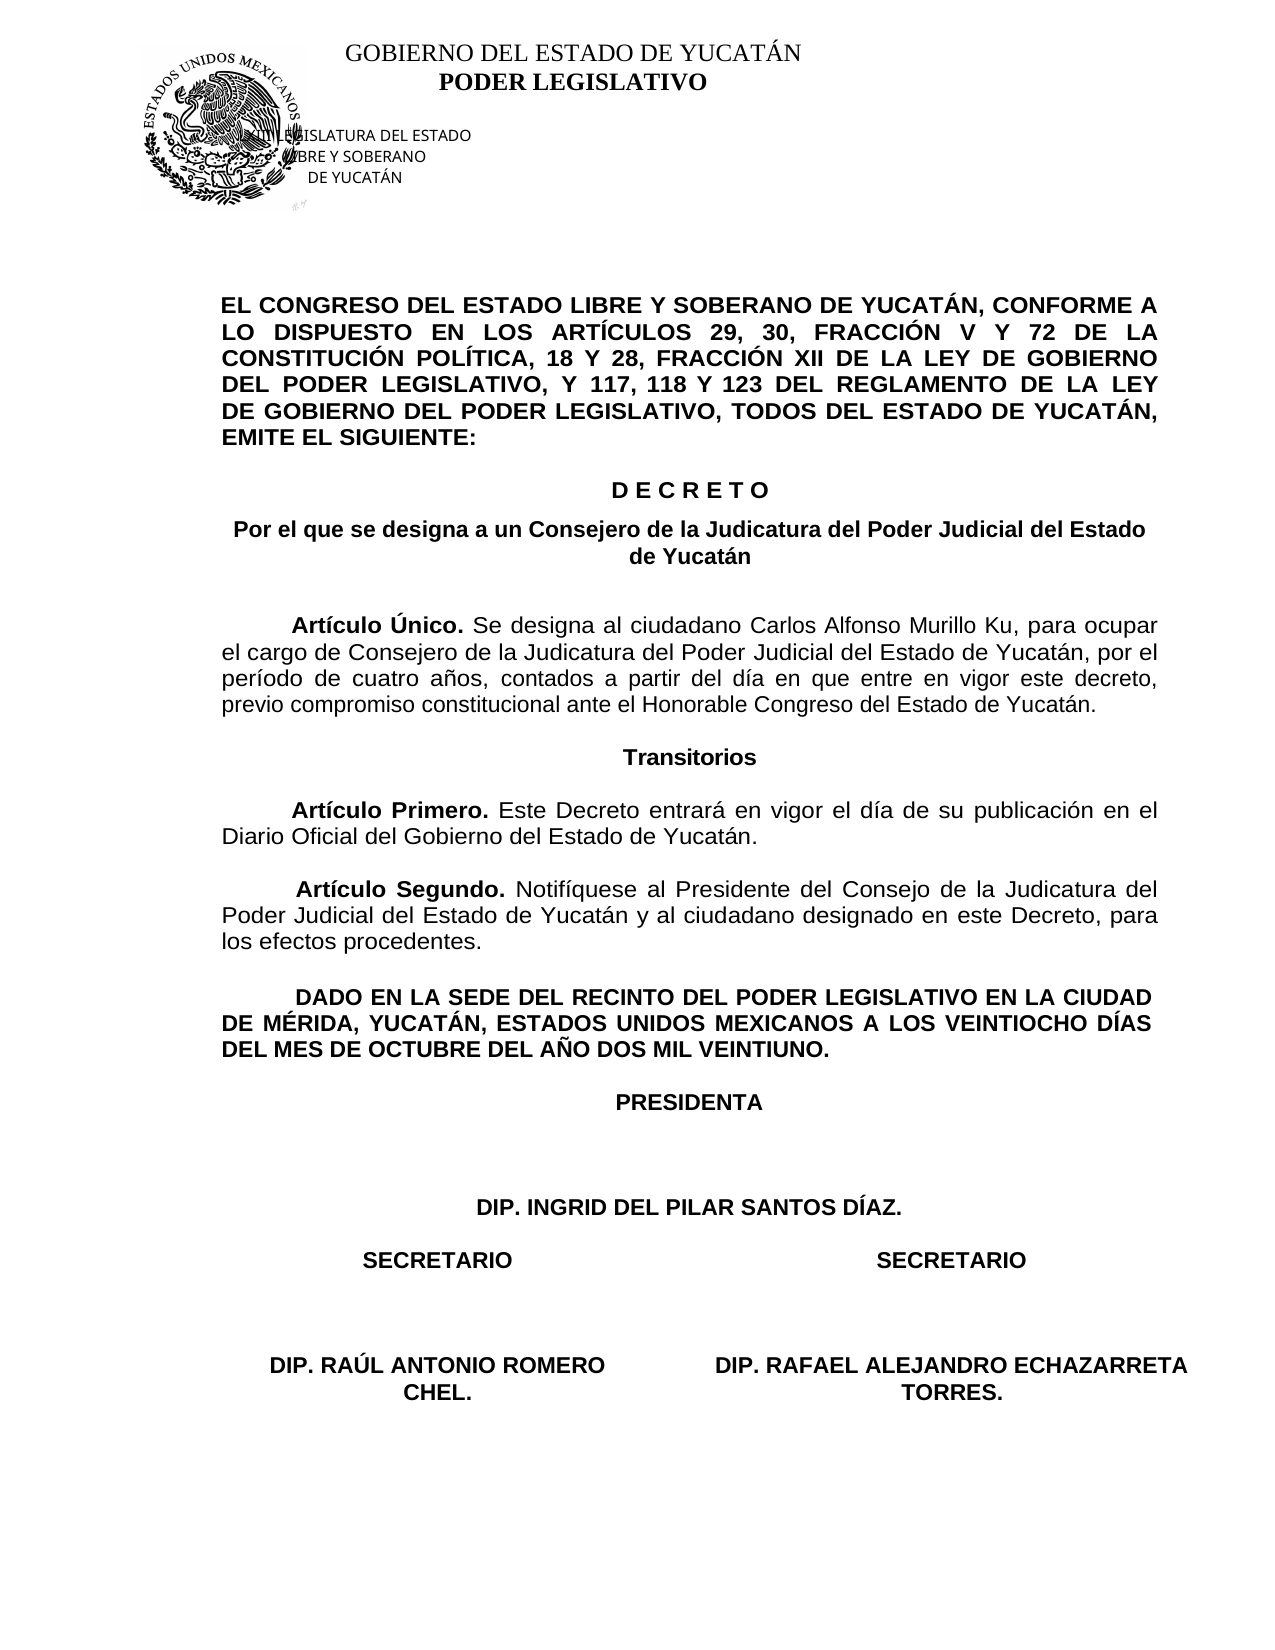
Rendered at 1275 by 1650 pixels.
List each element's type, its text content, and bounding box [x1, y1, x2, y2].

subtitle Transitorios [221, 744, 1158, 770]
subtitle D E C R E T O [221, 477, 1158, 503]
text DADO EN LA SEDE DEL RECINTO DEL PODER LEGISLATIVO EN LA CIUDAD DE MÉRIDA, YUCATÁN, ESTADOS UNIDOS MEXICANOS A LOS VEINTIOCHO DÍAS DEL MES DE OCTUBRE DEL AÑO DOS MIL VEINTIUNO. [221, 983, 1153, 1062]
table_header SECRETARIO DIP. RAFAEL ALEJANDRO ECHAZARRETA TORRES. [700, 1247, 1204, 1405]
text EL CONGRESO DEL ESTADO LIBRE Y SOBERANO DE YUCATÁN, CONFORME A LO DISPUESTO EN LOS ARTÍCULOS 29, 30, FRACCIÓN V Y 72 DE LA CONSTITUCIÓN POLÍTICA, 18 Y 28, FRACCIÓN XII DE LA LEY DE GOBIERNO DEL PODER LEGISLATIVO, Y 117, 118 Y 123 DEL REGLAMENTO DE LA LEY DE GOBIERNO DEL PODER LEGISLATIVO, TODOS DEL ESTADO DE YUCATÁN, EMITE EL SIGUIENTE: [220, 292, 1158, 450]
text DIP. INGRID DEL PILAR SANTOS DÍAZ. [220, 1194, 1158, 1221]
table_header SECRETARIO DIP. RAÚL ANTONIO ROMERO CHEL. [176, 1247, 700, 1405]
text Artículo Único. Se designa al ciudadano Carlos Alfonso Murillo Ku, para ocupar el cargo de Consejero de la Judicatura del Poder Judicial del Estado de Yucatán, por el período de cuatro años, contados a partir del día en que entre en vigor este decreto, previo compromiso constitucional ante el Honorable Congreso del Estado de Yucatán. [221, 612, 1158, 717]
text Por el que se designa a un Consejero de la Judicatura del Poder Judicial del Estado de Yucatán [220, 516, 1158, 569]
text Artículo Segundo. Notifíquese al Presidente del Consejo de la Judicatura del Poder Judicial del Estado de Yucatán y al ciudadano designado en este Decreto, para los efectos procedentes. [221, 876, 1158, 955]
text Artículo Primero. Este Decreto entrará en vigor el día de su publicación en el Diario Oficial del Gobierno del Estado de Yucatán. [221, 797, 1158, 849]
picture [138, 44, 308, 212]
text PRESIDENTA [220, 1089, 1158, 1115]
